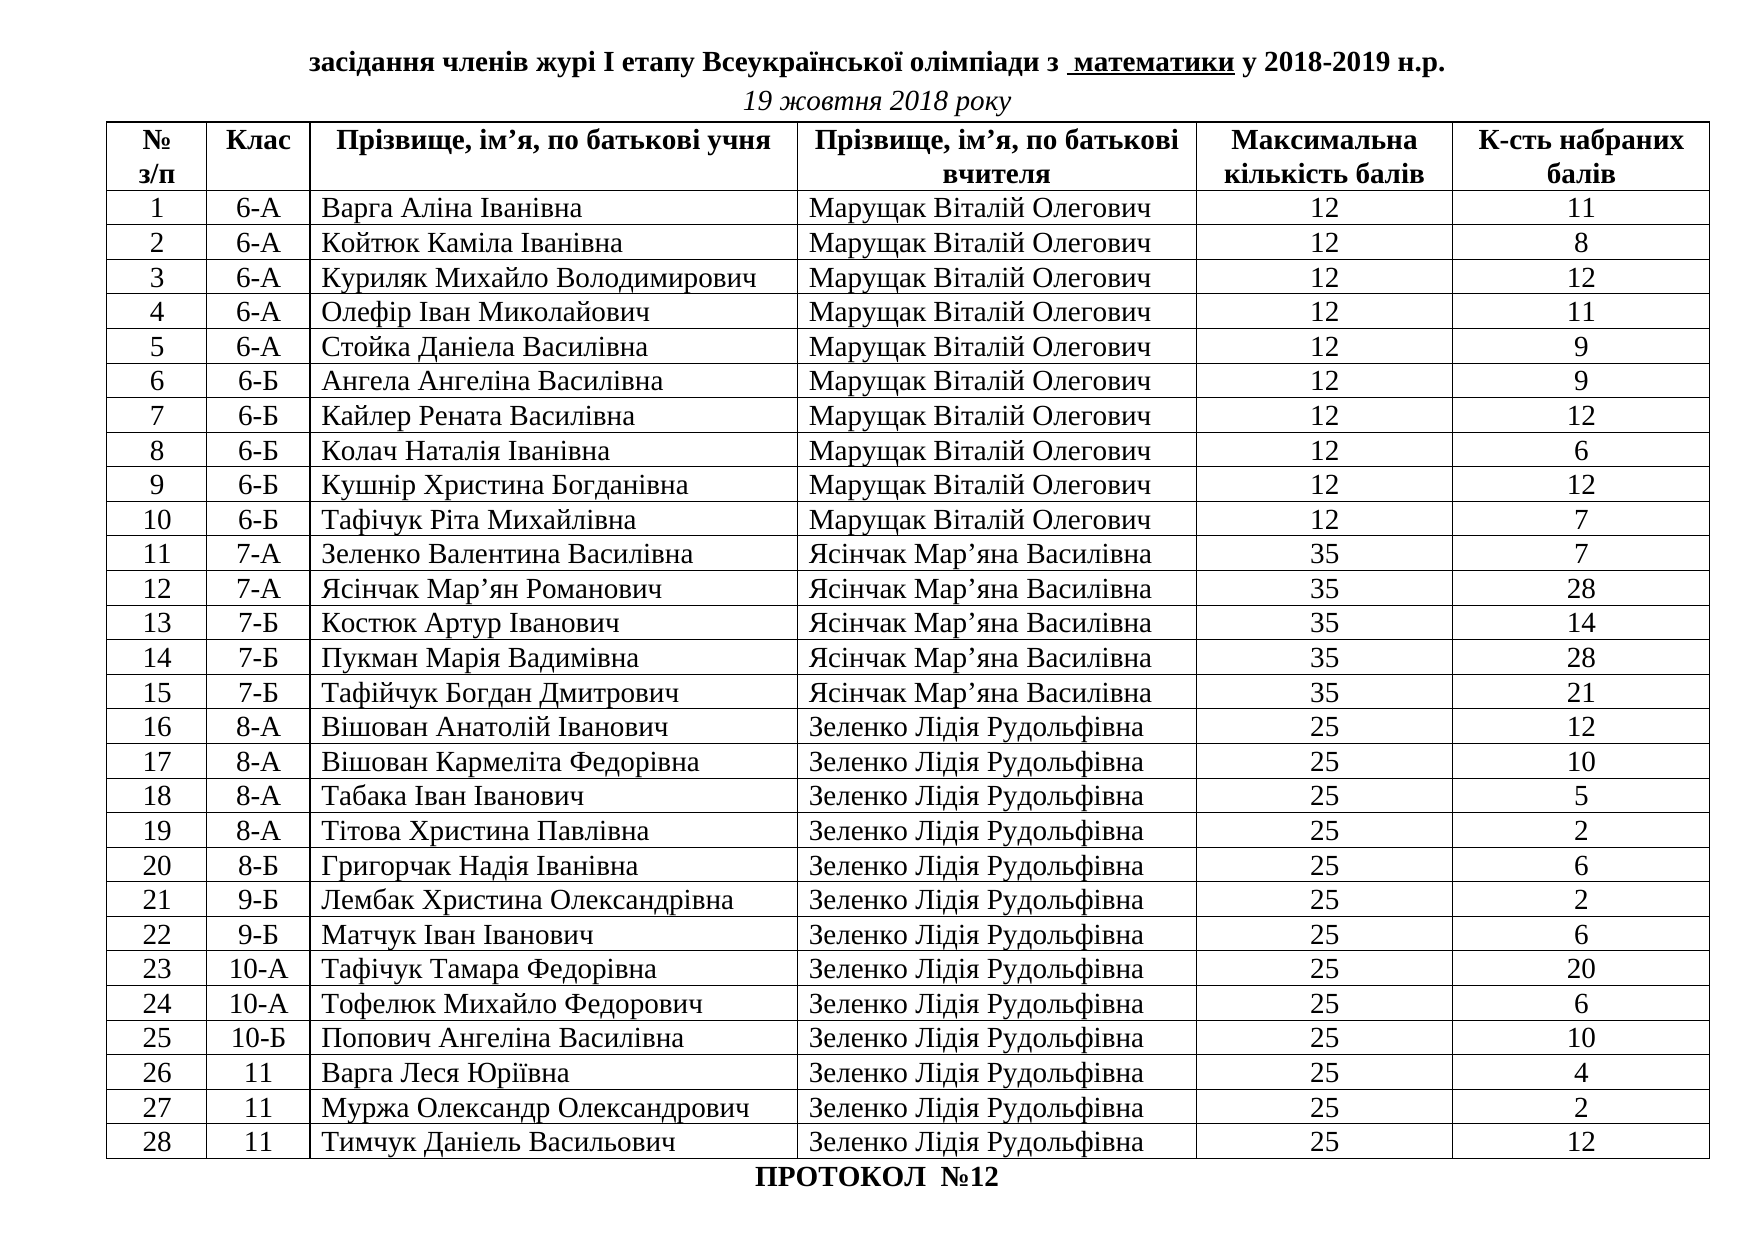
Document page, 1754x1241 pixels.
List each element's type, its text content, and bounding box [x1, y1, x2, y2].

table_cell 6 [1453, 917, 1709, 950]
table_cell Кайлер Рената Василівна [311, 398, 797, 432]
table_cell 22 [107, 917, 206, 950]
table_cell Вішован Кармеліта Федорівна [311, 744, 797, 777]
table_cell 7-А [207, 536, 309, 570]
table_cell 3 [107, 260, 206, 293]
table_cell 9 [107, 467, 206, 501]
table_cell 9-Б [207, 882, 309, 916]
table_cell 12 [1453, 467, 1709, 501]
table_cell 7-Б [207, 675, 309, 708]
table_cell 12 [1197, 398, 1452, 432]
table_header Максимальна кількість балів [1197, 123, 1452, 189]
table_cell 6-Б [207, 467, 309, 501]
table_cell Зеленко Лідія Рудольфівна [798, 1090, 1196, 1123]
table_cell 2 [1453, 1090, 1709, 1123]
table_cell Кушнір Христина Богданівна [311, 467, 797, 501]
table_cell 14 [107, 640, 206, 674]
table_cell 6 [1453, 848, 1709, 881]
table_cell Койтюк Каміла Іванівна [311, 225, 797, 259]
table_cell Куриляк Михайло Володимирович [311, 260, 797, 293]
table_cell 17 [107, 744, 206, 777]
table_cell 6 [107, 364, 206, 397]
table_cell Ангела Ангеліна Василівна [311, 364, 797, 397]
table_cell Ясінчак Мар’яна Василівна [798, 571, 1196, 604]
table_cell 10 [1453, 1021, 1709, 1054]
table_cell Костюк Артур Іванович [311, 606, 797, 639]
table_cell 2 [1453, 882, 1709, 916]
table_cell 25 [1197, 882, 1452, 916]
table_cell 5 [107, 329, 206, 362]
table_cell 8 [107, 433, 206, 466]
table_cell Пукман Марія Вадимівна [311, 640, 797, 674]
table_header Прізвище, ім’я, по батькові вчителя [798, 123, 1196, 189]
table_cell 10 [107, 502, 206, 535]
table_cell Марущак Віталій Олегович [798, 364, 1196, 397]
table_cell Зеленко Лідія Рудольфівна [798, 986, 1196, 1019]
table_cell 25 [1197, 1124, 1452, 1158]
table_cell 10 [1453, 744, 1709, 777]
table_cell 12 [1453, 709, 1709, 743]
text засідання членів журі І етапу Всеукраїнської олімпіади з математики у 2018-2019 н.р. [118, 44, 1636, 78]
table_cell 6-А [207, 260, 309, 293]
table_cell Ясінчак Мар’яна Василівна [798, 536, 1196, 570]
table_cell 9 [1453, 364, 1709, 397]
table_cell 7 [107, 398, 206, 432]
table_cell 8-А [207, 744, 309, 777]
table_cell 25 [1197, 709, 1452, 743]
table_cell 10-А [207, 951, 309, 985]
table_cell 11 [1453, 294, 1709, 328]
table_cell Марущак Віталій Олегович [798, 433, 1196, 466]
table_cell Марущак Віталій Олегович [798, 191, 1196, 224]
table_cell Варга Аліна Іванівна [311, 191, 797, 224]
table_cell Ясінчак Мар’ян Романович [311, 571, 797, 604]
table_cell 11 [207, 1090, 309, 1123]
table_cell 8 [1453, 225, 1709, 259]
table_cell 24 [107, 986, 206, 1019]
table_cell Зеленко Лідія Рудольфівна [798, 779, 1196, 812]
table_cell 8-А [207, 779, 309, 812]
table_cell 15 [107, 675, 206, 708]
table_cell Ясінчак Мар’яна Василівна [798, 606, 1196, 639]
table_cell 12 [1453, 1124, 1709, 1158]
table_cell 2 [107, 225, 206, 259]
table_cell 5 [1453, 779, 1709, 812]
table_cell 20 [107, 848, 206, 881]
table_cell Тітова Христина Павлівна [311, 813, 797, 847]
table_cell 6-Б [207, 433, 309, 466]
table_cell 35 [1197, 536, 1452, 570]
table_cell 12 [1197, 294, 1452, 328]
table_cell 21 [1453, 675, 1709, 708]
table_cell Марущак Віталій Олегович [798, 225, 1196, 259]
table_cell 8-Б [207, 848, 309, 881]
table_cell 6-Б [207, 398, 309, 432]
table_cell 12 [1197, 191, 1452, 224]
table_cell Тафічук Тамара Федорівна [311, 951, 797, 985]
table_cell 2 [1453, 813, 1709, 847]
table_cell 25 [1197, 1090, 1452, 1123]
table_cell Марущак Віталій Олегович [798, 398, 1196, 432]
table_header К-сть набраних балів [1453, 123, 1709, 189]
table_cell Тимчук Даніель Васильович [311, 1124, 797, 1158]
table_cell 11 [1453, 191, 1709, 224]
table_cell 20 [1453, 951, 1709, 985]
table_cell 28 [1453, 640, 1709, 674]
table_cell 6-А [207, 191, 309, 224]
table_cell 12 [1197, 467, 1452, 501]
table_cell Зеленко Лідія Рудольфівна [798, 951, 1196, 985]
table_cell Зеленко Лідія Рудольфівна [798, 709, 1196, 743]
table_cell 12 [1453, 260, 1709, 293]
table_cell 12 [1197, 329, 1452, 362]
table_header Прізвище, ім’я, по батькові учня [311, 123, 797, 189]
table_cell Зеленко Лідія Рудольфівна [798, 1055, 1196, 1089]
table_cell 12 [1197, 502, 1452, 535]
table_cell 35 [1197, 675, 1452, 708]
table_cell Марущак Віталій Олегович [798, 329, 1196, 362]
table_cell Марущак Віталій Олегович [798, 260, 1196, 293]
table_cell Зеленко Лідія Рудольфівна [798, 1021, 1196, 1054]
table_cell 4 [107, 294, 206, 328]
table_cell 7-Б [207, 640, 309, 674]
text 19 жовтня 2018 року [118, 83, 1636, 116]
table_cell 26 [107, 1055, 206, 1089]
table_cell 25 [1197, 1055, 1452, 1089]
table_cell Зеленко Валентина Василівна [311, 536, 797, 570]
table_cell 25 [1197, 744, 1452, 777]
table_cell Муржа Олександр Олександрович [311, 1090, 797, 1123]
table_cell 35 [1197, 640, 1452, 674]
table_cell Зеленко Лідія Рудольфівна [798, 917, 1196, 950]
table_cell 12 [1197, 433, 1452, 466]
table_cell 11 [107, 536, 206, 570]
table_cell Ясінчак Мар’яна Василівна [798, 675, 1196, 708]
table_cell Зеленко Лідія Рудольфівна [798, 848, 1196, 881]
table_cell 12 [1453, 398, 1709, 432]
table_cell 25 [1197, 813, 1452, 847]
table_cell Тафічук Ріта Михайлівна [311, 502, 797, 535]
table_cell Зеленко Лідія Рудольфівна [798, 1124, 1196, 1158]
table_cell 12 [107, 571, 206, 604]
table_cell 28 [107, 1124, 206, 1158]
table_cell 25 [1197, 1021, 1452, 1054]
table_cell 27 [107, 1090, 206, 1123]
table_cell 6-А [207, 294, 309, 328]
table_cell 19 [107, 813, 206, 847]
table_cell 12 [1197, 364, 1452, 397]
table_cell Зеленко Лідія Рудольфівна [798, 882, 1196, 916]
table_cell 1 [107, 191, 206, 224]
table_cell 25 [1197, 779, 1452, 812]
table_cell 6 [1453, 433, 1709, 466]
table_cell Марущак Віталій Олегович [798, 294, 1196, 328]
table_cell Вішован Анатолій Іванович [311, 709, 797, 743]
table_cell 35 [1197, 606, 1452, 639]
table_cell 21 [107, 882, 206, 916]
table_cell Олефір Іван Миколайович [311, 294, 797, 328]
table_cell Григорчак Надія Іванівна [311, 848, 797, 881]
table_cell 6-Б [207, 364, 309, 397]
table_cell 12 [1197, 260, 1452, 293]
table_cell 10-А [207, 986, 309, 1019]
table_cell Варга Леся Юріївна [311, 1055, 797, 1089]
table_cell 6-Б [207, 502, 309, 535]
table_cell 6-А [207, 225, 309, 259]
table_cell 6 [1453, 986, 1709, 1019]
table_cell 25 [107, 1021, 206, 1054]
text ПРОТОКОЛ №12 [118, 1159, 1636, 1192]
table_cell 4 [1453, 1055, 1709, 1089]
table_cell 9 [1453, 329, 1709, 362]
table_cell Тофелюк Михайло Федорович [311, 986, 797, 1019]
table_cell Лембак Христина Олександрівна [311, 882, 797, 916]
table_cell 11 [207, 1124, 309, 1158]
table_cell 18 [107, 779, 206, 812]
table_cell 14 [1453, 606, 1709, 639]
table_cell 10-Б [207, 1021, 309, 1054]
table_cell 7-Б [207, 606, 309, 639]
table_cell 7 [1453, 536, 1709, 570]
table_cell 8-А [207, 709, 309, 743]
table_cell Матчук Іван Іванович [311, 917, 797, 950]
table_header № з/п [107, 123, 206, 189]
table_cell 6-А [207, 329, 309, 362]
table_cell Попович Ангеліна Василівна [311, 1021, 797, 1054]
table_cell 12 [1197, 225, 1452, 259]
table_cell Марущак Віталій Олегович [798, 502, 1196, 535]
table_cell Зеленко Лідія Рудольфівна [798, 744, 1196, 777]
table_cell 7-А [207, 571, 309, 604]
table_cell 25 [1197, 848, 1452, 881]
table_cell 9-Б [207, 917, 309, 950]
table_cell 25 [1197, 917, 1452, 950]
table_header Клас [207, 123, 309, 189]
table_cell 7 [1453, 502, 1709, 535]
table_cell 35 [1197, 571, 1452, 604]
table_cell Табака Іван Іванович [311, 779, 797, 812]
table_cell Колач Наталія Іванівна [311, 433, 797, 466]
table_cell 8-А [207, 813, 309, 847]
table_cell 28 [1453, 571, 1709, 604]
table_cell Тафійчук Богдан Дмитрович [311, 675, 797, 708]
table_cell 11 [207, 1055, 309, 1089]
table_cell 13 [107, 606, 206, 639]
table_cell 25 [1197, 986, 1452, 1019]
table_cell Стойка Даніела Василівна [311, 329, 797, 362]
table_cell Зеленко Лідія Рудольфівна [798, 813, 1196, 847]
table_cell 25 [1197, 951, 1452, 985]
table_cell 23 [107, 951, 206, 985]
table_cell 16 [107, 709, 206, 743]
table_cell Марущак Віталій Олегович [798, 467, 1196, 501]
table_cell Ясінчак Мар’яна Василівна [798, 640, 1196, 674]
